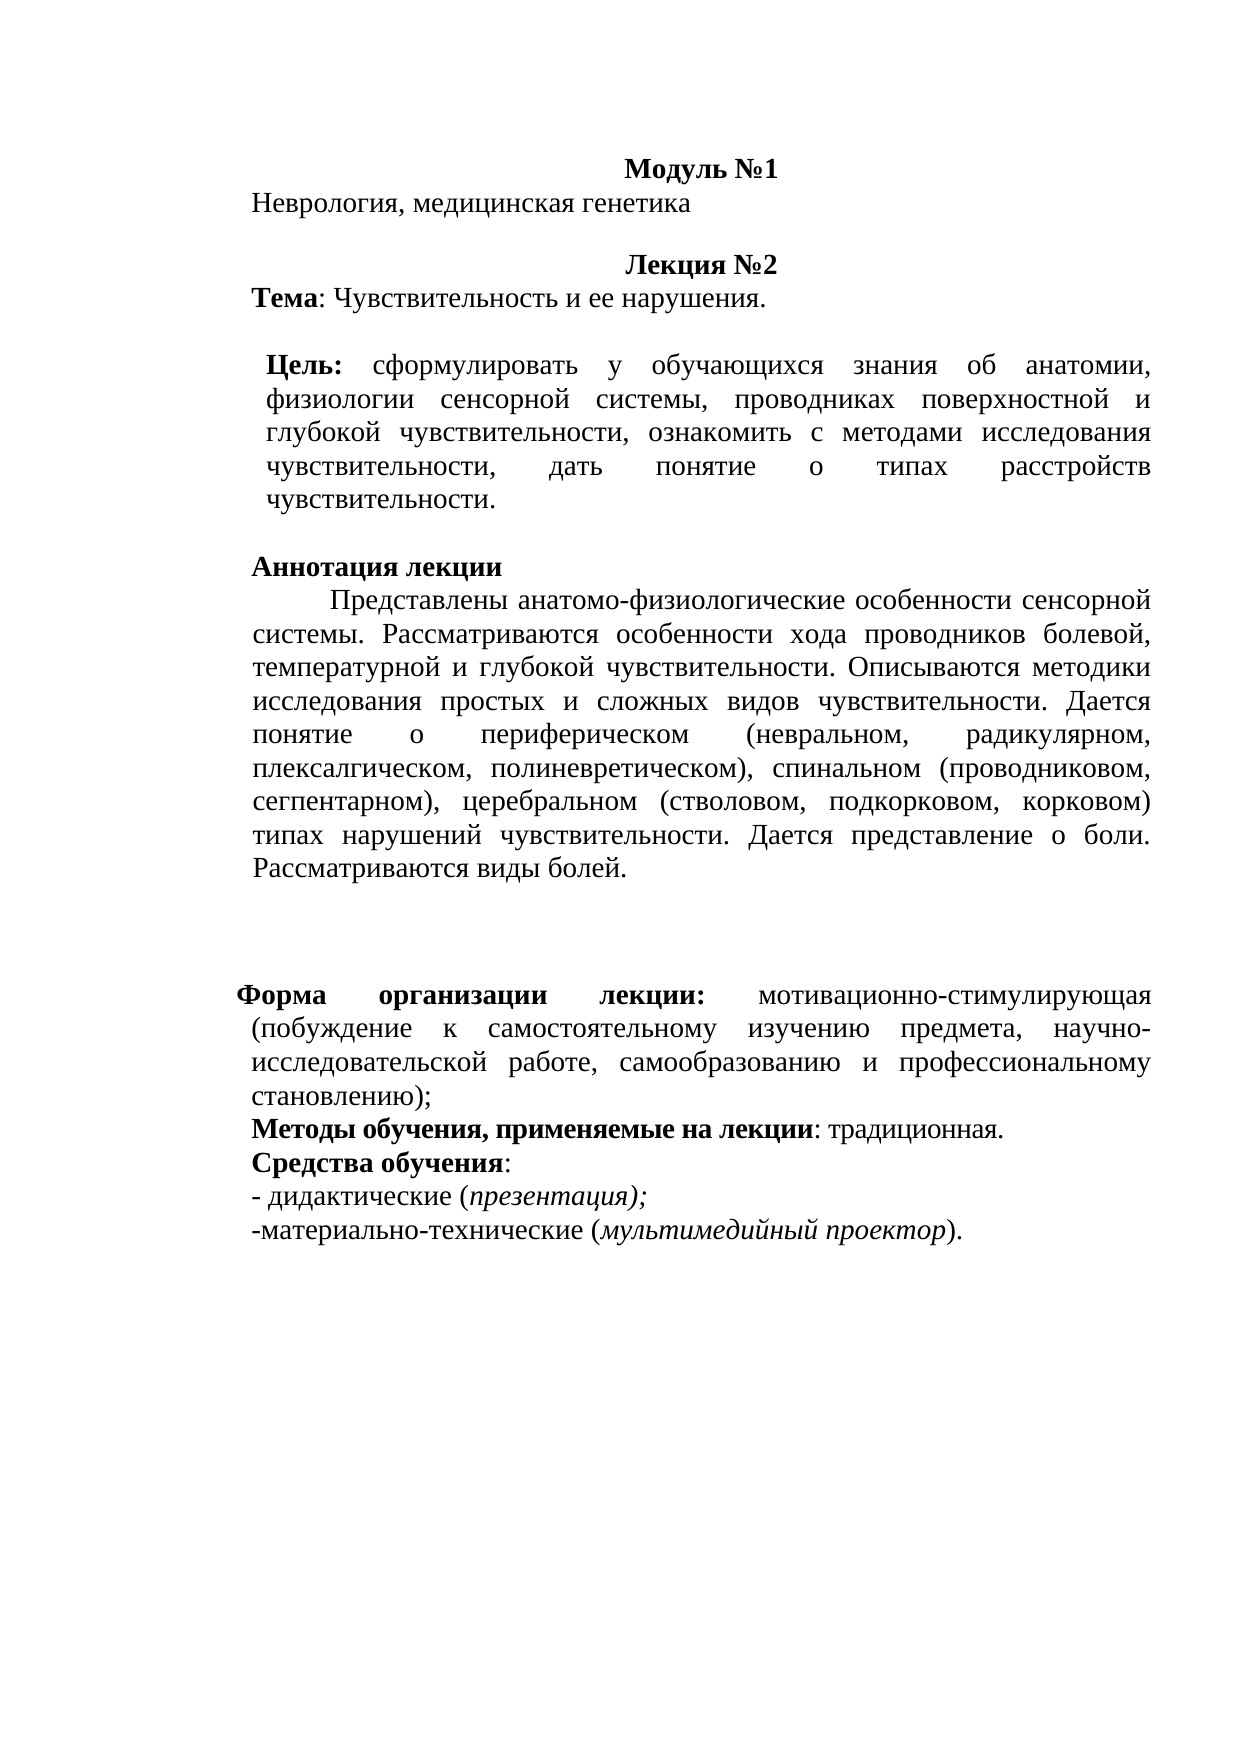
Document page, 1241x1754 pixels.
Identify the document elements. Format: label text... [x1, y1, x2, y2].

text Модуль №1 [177, 152, 1152, 185]
text Аннотация лекции [177, 549, 1152, 582]
text Неврология, медицинская генетика [177, 185, 1152, 219]
text Методы обучения, применяемые на лекции: традиционная. [177, 1111, 1152, 1145]
text - дидактические (презентация); [177, 1178, 1152, 1212]
text Представлены анатомо-физиологические особенности сенсорной системы. Рассматриваются особенности хода проводников болевой, температурной и глубокой чувствительности. Описываются методики исследования простых и сложных видов чувствительности. Дается понятие о периферическом (невральном, радикулярном, плексалгическом, полиневретическом), спинальном (проводниковом, сегпентарном), церебральном (стволовом, подкорковом, корковом) типах нарушений чувствительности. Дается представление о боли. Рассматриваются виды болей. [252, 582, 1152, 884]
text Цель: сформулировать у обучающихся знания об анатомии, физиологии сенсорной системы, проводниках поверхностной и глубокой чувствительности, ознакомить с методами исследования чувствительности, дать понятие о типах расстройств чувствительности. [266, 347, 1152, 515]
text Форма организации лекции: мотивационно-стимулирующая (побуждение к самостоятельному изучению предмета, научно-исследовательской работе, самообразованию и профессиональному становлению); [236, 977, 1152, 1111]
text Средства обучения: [177, 1145, 1152, 1178]
text Лекция №2 [177, 247, 1152, 280]
text Тема: Чувствительность и ее нарушения. [177, 280, 1152, 314]
text -материально-технические (мультимедийный проектор). [177, 1212, 1152, 1245]
